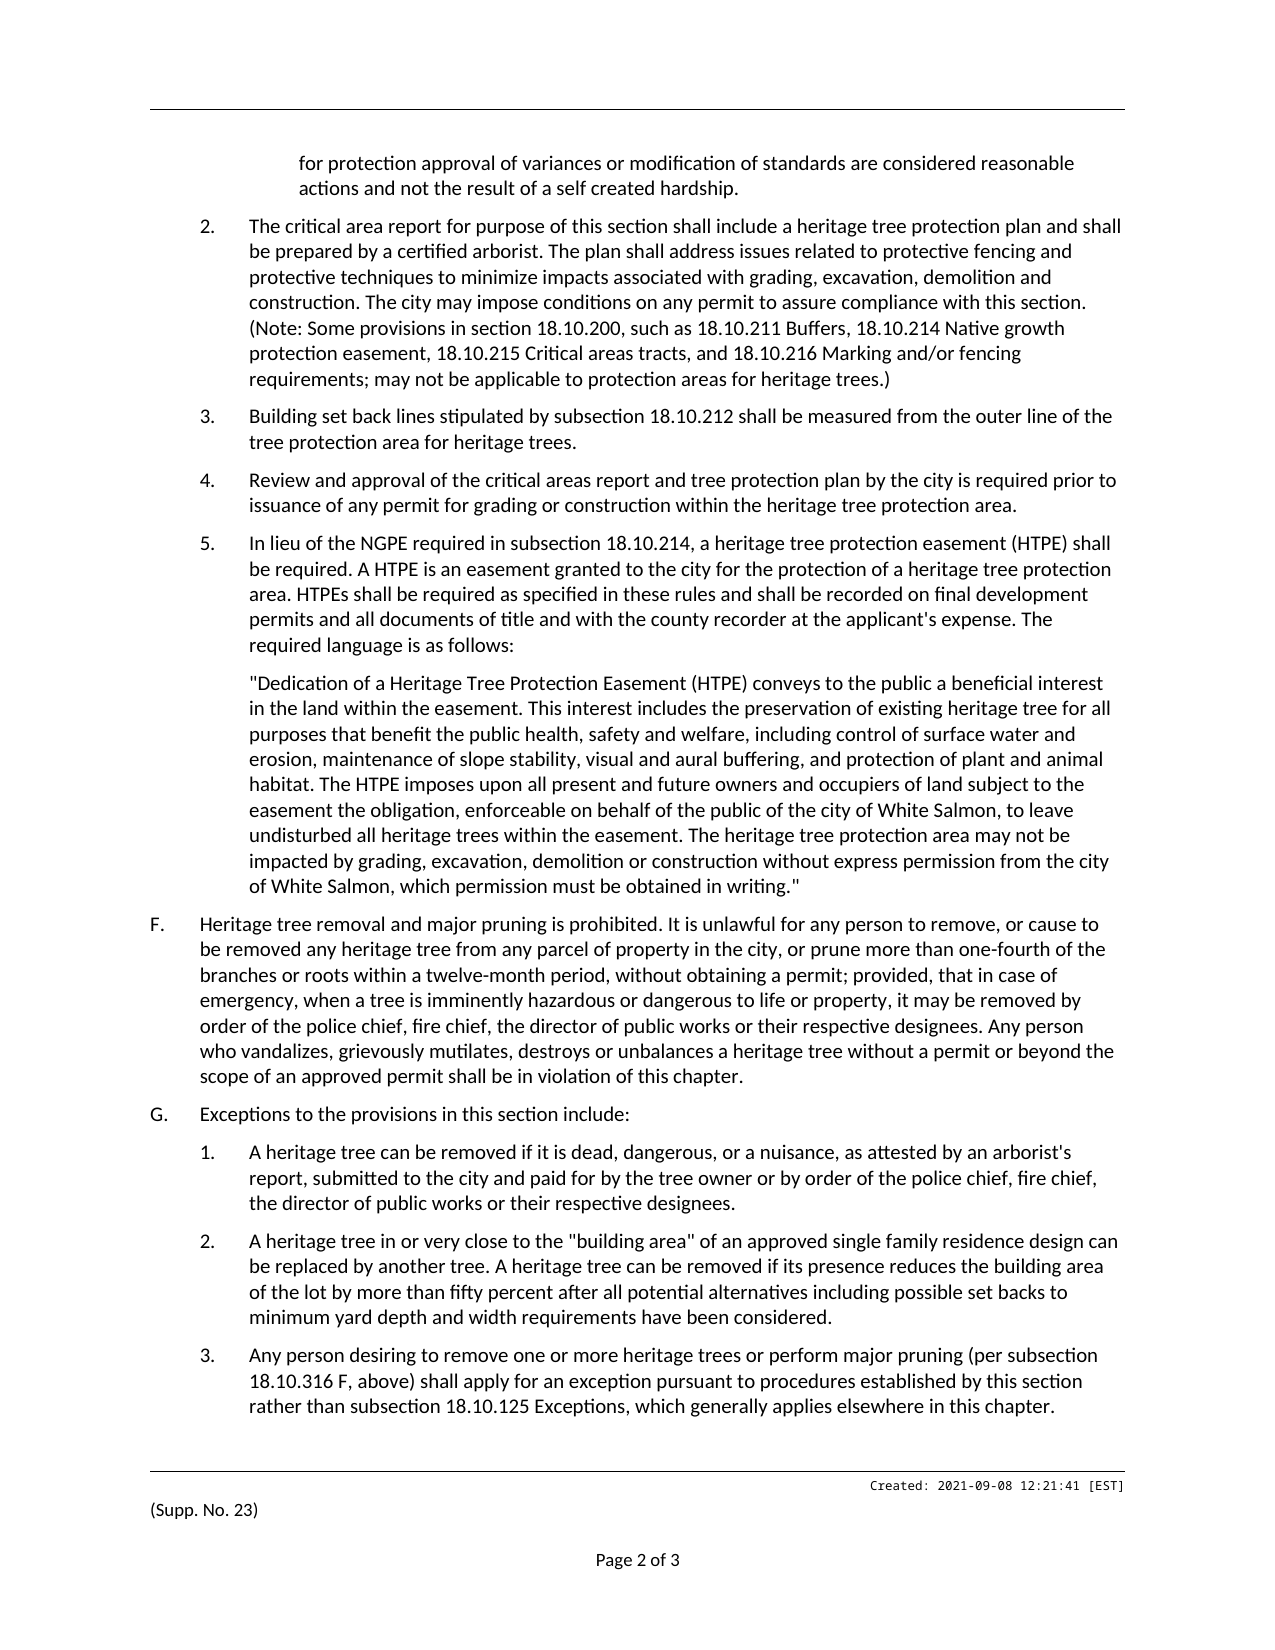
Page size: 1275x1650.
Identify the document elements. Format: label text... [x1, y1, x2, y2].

text "Dedication of a Heritage Tree Protection Easement (HTPE) conveys to the public a beneficial interest in the land within the easement. This interest includes the preservation of existing heritage tree for all purposes that benefit the public health, safety and welfare, including control of surface water and erosion, maintenance of slope stability, visual and aural buffering, and protection of plant and animal habitat. The HTPE imposes upon all present and future owners and occupiers of land subject to the easement the obligation, enforceable on behalf of the public of the city of White Salmon, to leave undisturbed all heritage trees within the easement. The heritage tree protection area may not be impacted by grading, excavation, demolition or construction without express permission from the city of White Salmon, which permission must be obtained in writing." [249, 670, 1125, 899]
list 3. Any person desiring to remove one or more heritage trees or perform major pruning (per subsection 18.10.316 F, above) shall apply for an exception pursuant to procedures established by this section rather than subsection 18.10.125 Exceptions, which generally applies elsewhere in this chapter. [199, 1342, 1125, 1419]
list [249, 150, 1125, 201]
list 4. Review and approval of the critical areas report and tree protection plan by the city is required prior to issuance of any permit for grading or construction within the heritage tree protection area. [199, 467, 1125, 518]
list 5. In lieu of the NGPE required in subsection 18.10.214, a heritage tree protection easement (HTPE) shall be required. A HTPE is an easement granted to the city for the protection of a heritage tree protection area. HTPEs shall be required as specified in these rules and shall be recorded on final development permits and all documents of title and with the county recorder at the applicant's expense. The required language is as follows: [199, 530, 1125, 657]
list F. Heritage tree removal and major pruning is prohibited. It is unlawful for any person to remove, or cause to be removed any heritage tree from any parcel of property in the city, or prune more than one-fourth of the branches or roots within a twelve-month period, without obtaining a permit; provided, that in case of emergency, when a tree is imminently hazardous or dangerous to life or property, it may be removed by order of the police chief, fire chief, the director of public works or their respective designees. Any person who vandalizes, grievously mutilates, destroys or unbalances a heritage tree without a permit or beyond the scope of an approved permit shall be in violation of this chapter. [150, 911, 1125, 1089]
list 1. A heritage tree can be removed if it is dead, dangerous, or a nuisance, as attested by an arborist's report, submitted to the city and paid for by the tree owner or by order of the police chief, fire chief, the director of public works or their respective designees. [199, 1139, 1125, 1216]
list 2. The critical area report for purpose of this section shall include a heritage tree protection plan and shall be prepared by a certified arborist. The plan shall address issues related to protective fencing and protective techniques to minimize impacts associated with grading, excavation, demolition and construction. The city may impose conditions on any permit to assure compliance with this section. (Note: Some provisions in section 18.10.200, such as 18.10.211 Buffers, 18.10.214 Native growth protection easement, 18.10.215 Critical areas tracts, and 18.10.216 Marking and/or fencing requirements; may not be applicable to protection areas for heritage trees.) [199, 213, 1125, 391]
list 2. A heritage tree in or very close to the "building area" of an approved single family residence design can be replaced by another tree. A heritage tree can be removed if its presence reduces the building area of the lot by more than fifty percent after all potential alternatives including possible set backs to minimum yard depth and width requirements have been considered. [199, 1228, 1125, 1330]
list 3. Building set back lines stipulated by subsection 18.10.212 shall be measured from the outer line of the tree protection area for heritage trees. [199, 404, 1125, 454]
list G. Exceptions to the provisions in this section include: [150, 1102, 1125, 1127]
